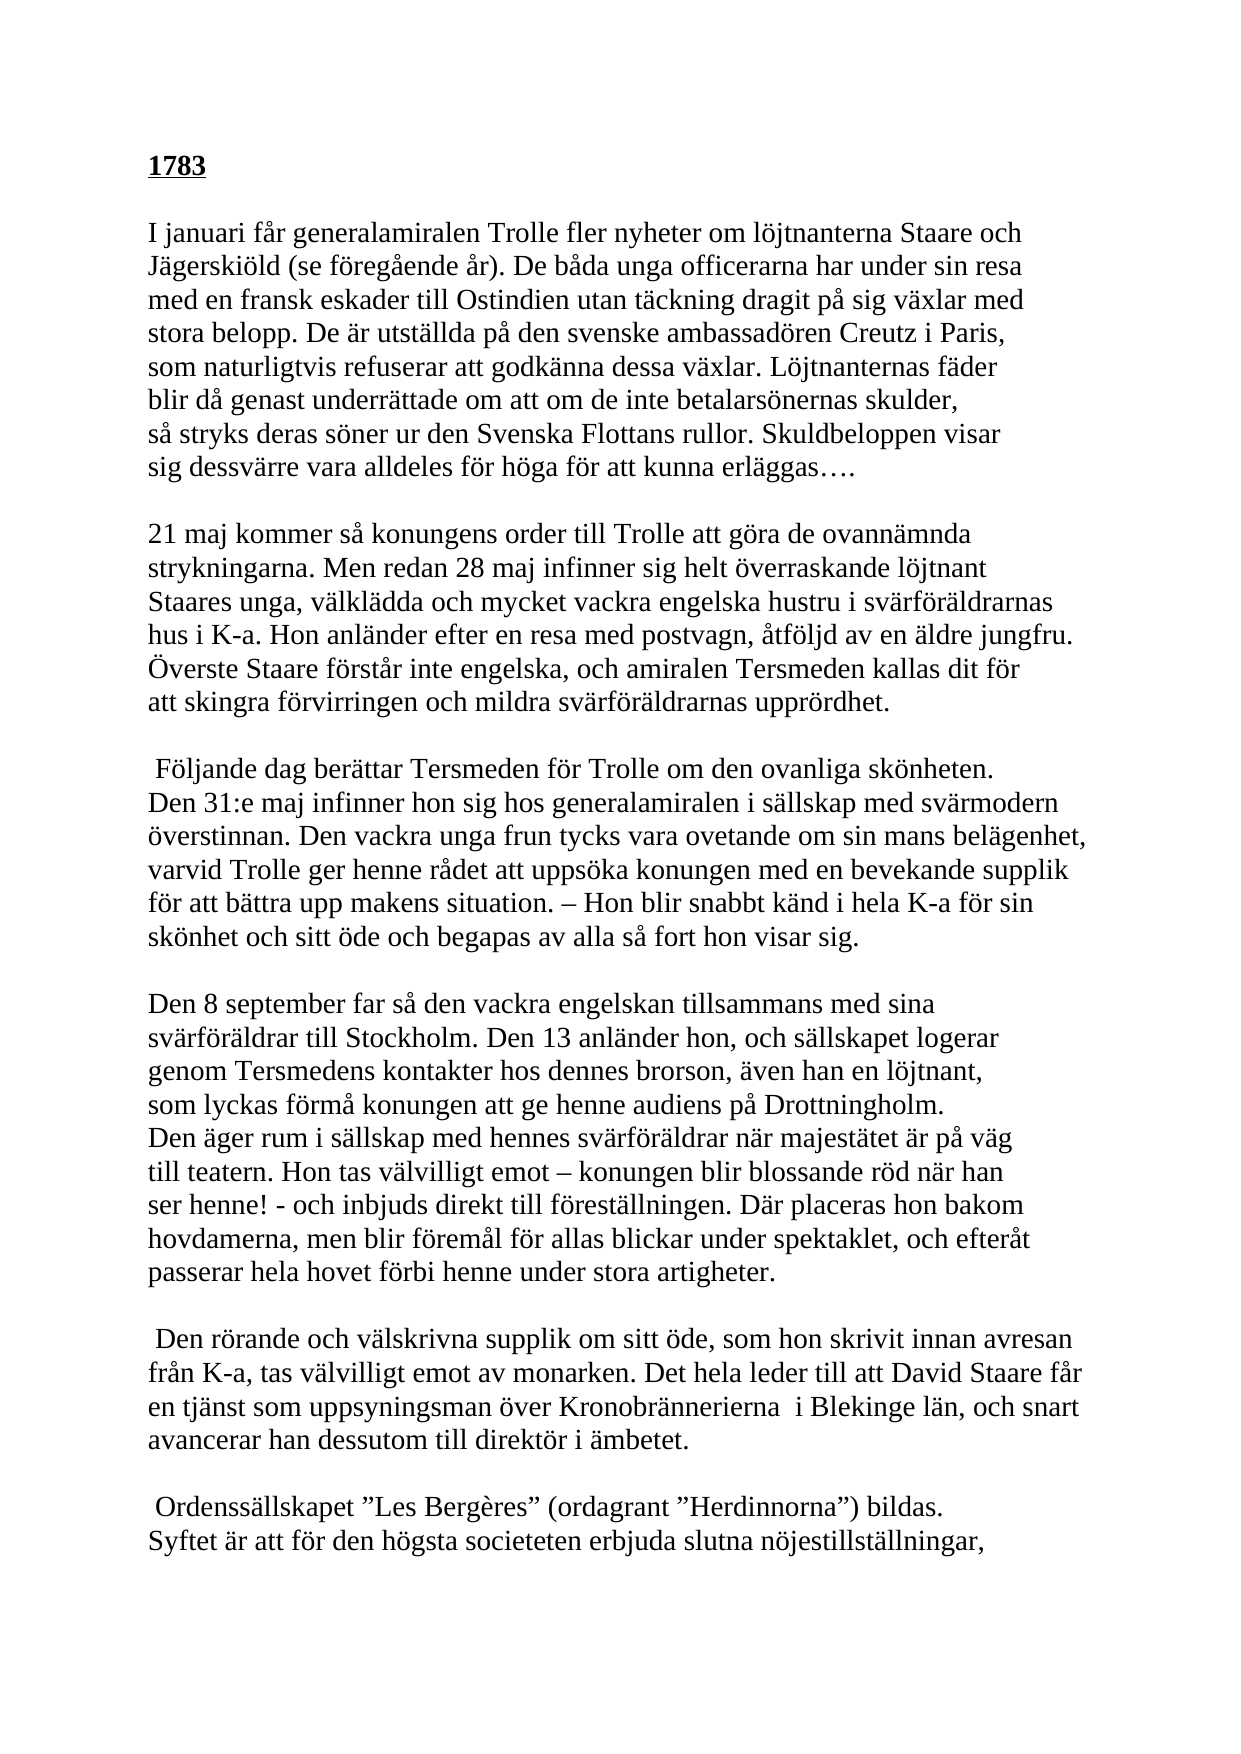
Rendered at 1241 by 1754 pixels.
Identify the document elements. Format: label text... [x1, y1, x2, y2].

text stora belopp. De är utställda på den svenske ambassadören Creutz i Paris, [148, 315, 1093, 349]
text 21 maj kommer så konungens order till Trolle att göra de ovannämnda strykningarna. Men redan 28 maj infinner sig helt överraskande löjtnant [148, 517, 1093, 584]
text att skingra förvirringen och mildra svärföräldrarnas upprördhet. [148, 684, 1093, 718]
text med en fransk eskader till Ostindien utan täckning dragit på sig växlar med [148, 282, 1093, 315]
text blir då genast underrättade om att om de inte betalarsönernas skulder, [148, 382, 1093, 416]
text Följande dag berättar Tersmeden för Trolle om den ovanliga skönheten. Den 31:e maj infinner hon sig hos generalamiralen i sällskap med svärmodern överstinnan. Den vackra unga frun tycks vara ovetande om sin mans belägenhet, varvid Trolle ger henne rådet att uppsöka konungen med en bevekande supplik för att bättra upp makens situation. – Hon blir snabbt känd i hela K-a för sin skönhet och sitt öde och begapas av alla så fort hon visar sig. [148, 751, 1093, 953]
text som naturligtvis refuserar att godkänna dessa växlar. Löjtnanternas fäder [148, 349, 1093, 382]
text Överste Staare förstår inte engelska, och amiralen Tersmeden kallas dit för [148, 651, 1093, 684]
text Staares unga, välklädda och mycket vackra engelska hustru i svärföräldrarnas hus i K-a. Hon anländer efter en resa med postvagn, åtföljd av en äldre jungfru. [148, 584, 1093, 651]
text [148, 1489, 1093, 1556]
text I januari får generalamiralen Trolle fler nyheter om löjtnanterna Staare och Jägerskiöld (se föregående år). De båda unga officerarna har under sin resa [148, 215, 1093, 282]
text Den rörande och välskrivna supplik om sitt öde, som hon skrivit innan avresan från K-a, tas välvilligt emot av monarken. Det hela leder till att David Staare får en tjänst som uppsyningsman över Kronobrännerierna i Blekinge län, och snart avancerar han dessutom till direktör i ämbetet. [148, 1322, 1093, 1456]
text så stryks deras söner ur den Svenska Flottans rullor. Skuldbeloppen visar sig dessvärre vara alldeles för höga för att kunna erläggas…. [148, 416, 1093, 483]
text 1783 [148, 148, 1093, 181]
text Den 8 september far så den vackra engelskan tillsammans med sina svärföräldrar till Stockholm. Den 13 anländer hon, och sällskapet logerar genom Tersmedens kontakter hos dennes brorson, även han en löjtnant, som lyckas förmå konungen att ge henne audiens på Drottningholm. Den äger rum i sällskap med hennes svärföräldrar när majestätet är på väg till teatern. Hon tas välvilligt emot – konungen blir blossande röd när han ser henne! - och inbjuds direkt till föreställningen. Där placeras hon bakom hovdamerna, men blir föremål för allas blickar under spektaklet, och efteråt passerar hela hovet förbi henne under stora artigheter. [148, 986, 1093, 1288]
